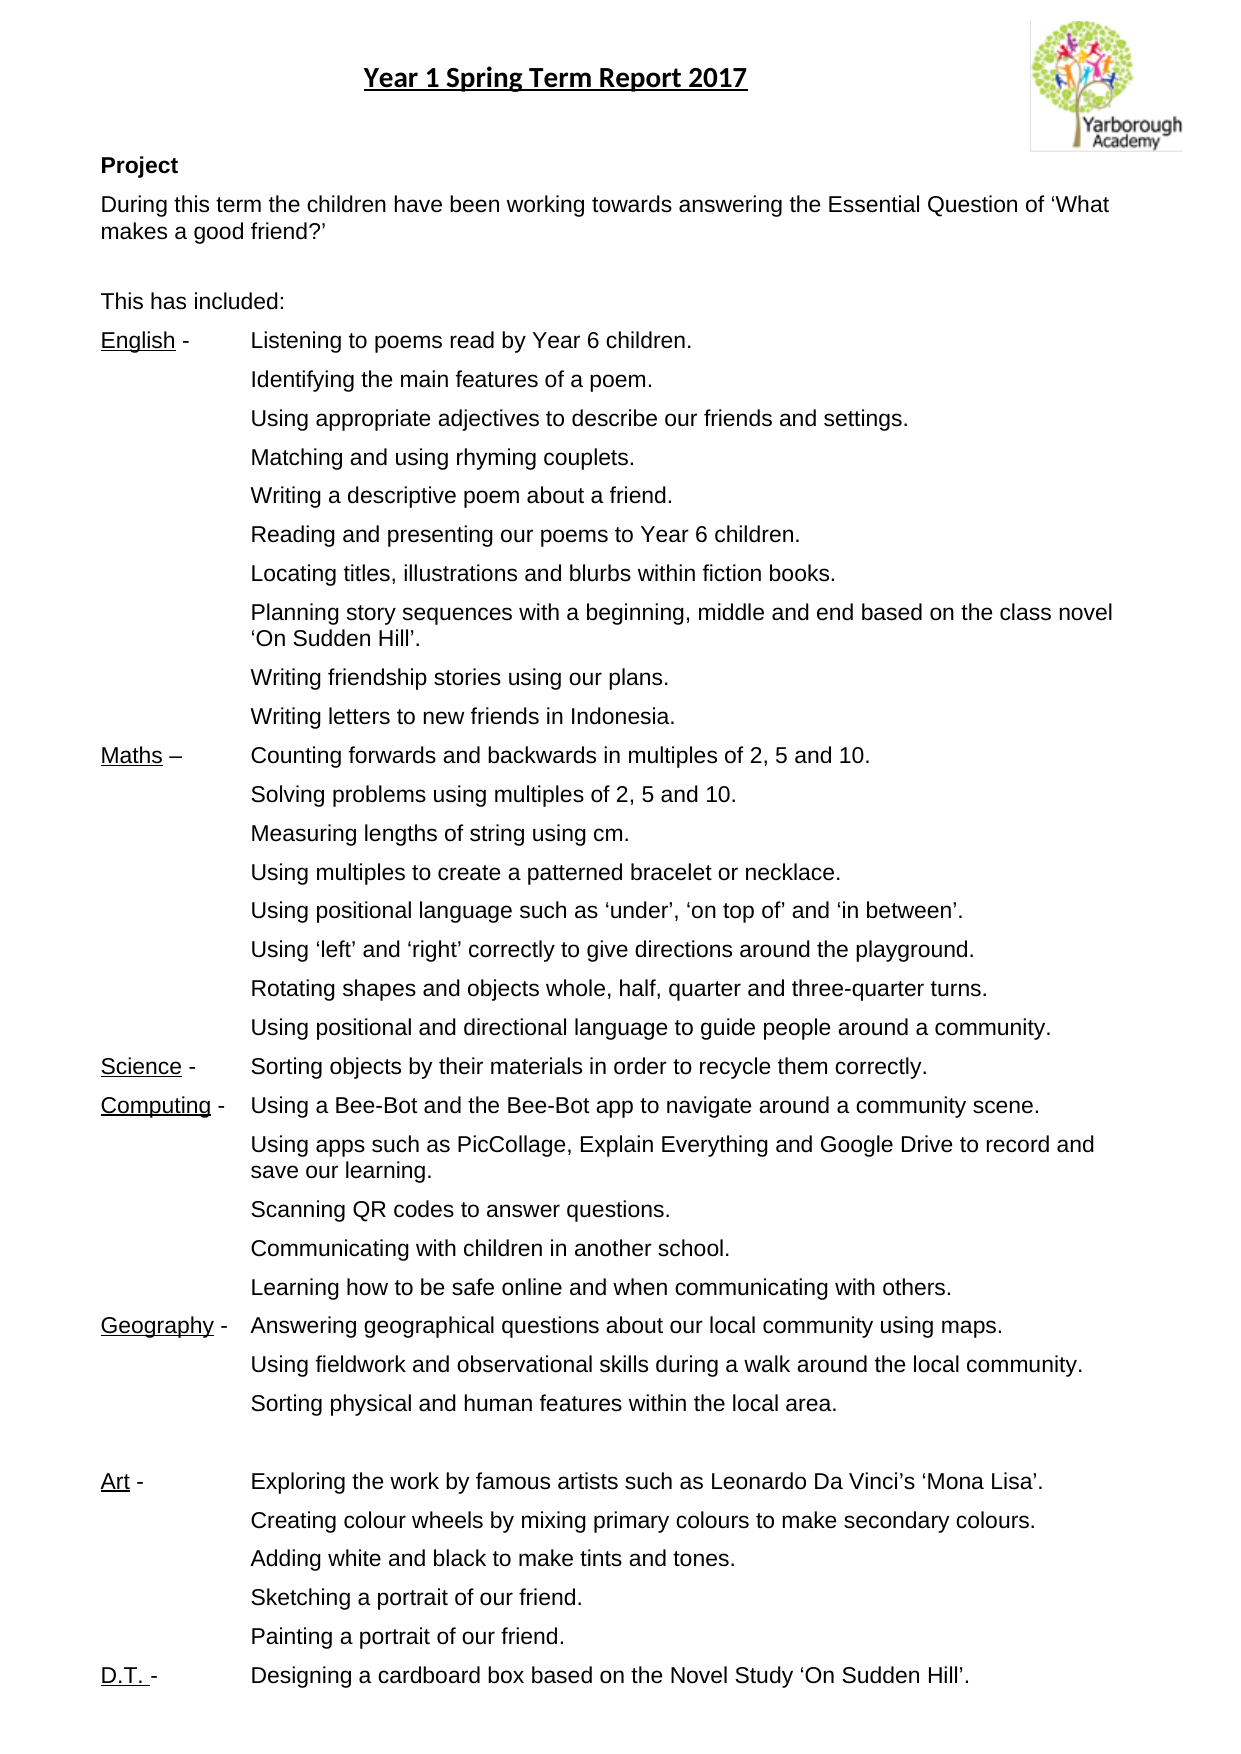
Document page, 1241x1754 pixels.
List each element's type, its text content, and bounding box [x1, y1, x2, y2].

text Identifying the main features of a poem. [100, 366, 1140, 392]
text Art - Exploring the work by famous artists such as Leonardo Da Vinci’s ‘Mona Lisa’. [100, 1468, 1140, 1494]
text Using appropriate adjectives to describe our friends and settings. [100, 405, 1140, 431]
text Maths – Counting forwards and backwards in multiples of 2, 5 and 10. [100, 742, 1140, 768]
text Geography - Answering geographical questions about our local community using maps. [100, 1312, 1140, 1339]
text Scanning QR codes to answer questions. [250, 1196, 1140, 1222]
text Writing a descriptive poem about a friend. [100, 482, 1140, 509]
text Sketching a portrait of our friend. [175, 1584, 1140, 1611]
text Using apps such as PicCollage, Explain Everything and Google Drive to record and save our learning. [250, 1131, 1140, 1183]
text This has included: [100, 288, 1140, 314]
text Learning how to be safe online and when communicating with others. [250, 1273, 1140, 1300]
text Sorting physical and human features within the local area. [175, 1390, 1140, 1416]
text Using multiples to create a patterned bracelet or necklace. [100, 858, 1140, 885]
text Using ‘left’ and ‘right’ correctly to give directions around the playground. [175, 936, 1140, 963]
text Reading and presenting our poems to Year 6 children. [175, 521, 1140, 548]
text Adding white and black to make tints and tones. [175, 1545, 1140, 1572]
text Using positional language such as ‘under’, ‘on top of’ and ‘in between’. [100, 897, 1140, 924]
text Creating colour wheels by mixing primary colours to make secondary colours. [100, 1507, 1140, 1533]
text Matching and using rhyming couplets. [100, 444, 1140, 470]
text Using fieldwork and observational skills during a walk around the local community. [100, 1351, 1140, 1377]
text Planning story sequences with a beginning, middle and end based on the class novel ‘On Sudden Hill’. [250, 599, 1140, 652]
text D.T. - Designing a cardboard box based on the Novel Study ‘On Sudden Hill’. [100, 1662, 1140, 1688]
text During this term the children have been working towards answering the Essential Question of ‘What makes a good friend?’ [100, 191, 1140, 244]
text Painting a portrait of our friend. [175, 1623, 1140, 1649]
text Locating titles, illustrations and blurbs within fiction books. [175, 560, 1140, 587]
text Communicating with children in another school. [250, 1234, 1140, 1261]
text Computing - Using a Bee-Bot and the Bee-Bot app to navigate around a community scene. [100, 1092, 1140, 1118]
text Science - Sorting objects by their materials in order to recycle them correctly. [100, 1053, 1140, 1079]
text Project [100, 152, 1140, 179]
text Writing friendship stories using our plans. [175, 664, 1140, 691]
text English - Listening to poems read by Year 6 children. [100, 327, 1140, 353]
text Rotating shapes and objects whole, half, quarter and three-quarter turns. [175, 975, 1140, 1001]
text Year 1 Spring Term Report 2017 [100, 59, 1029, 95]
text Measuring lengths of string using cm. [100, 820, 1140, 846]
picture [1029, 21, 1183, 153]
text Using positional and directional language to guide people around a community. [175, 1014, 1140, 1040]
text Writing letters to new friends in Indonesia. [175, 703, 1140, 729]
text Solving problems using multiples of 2, 5 and 10. [100, 781, 1140, 807]
